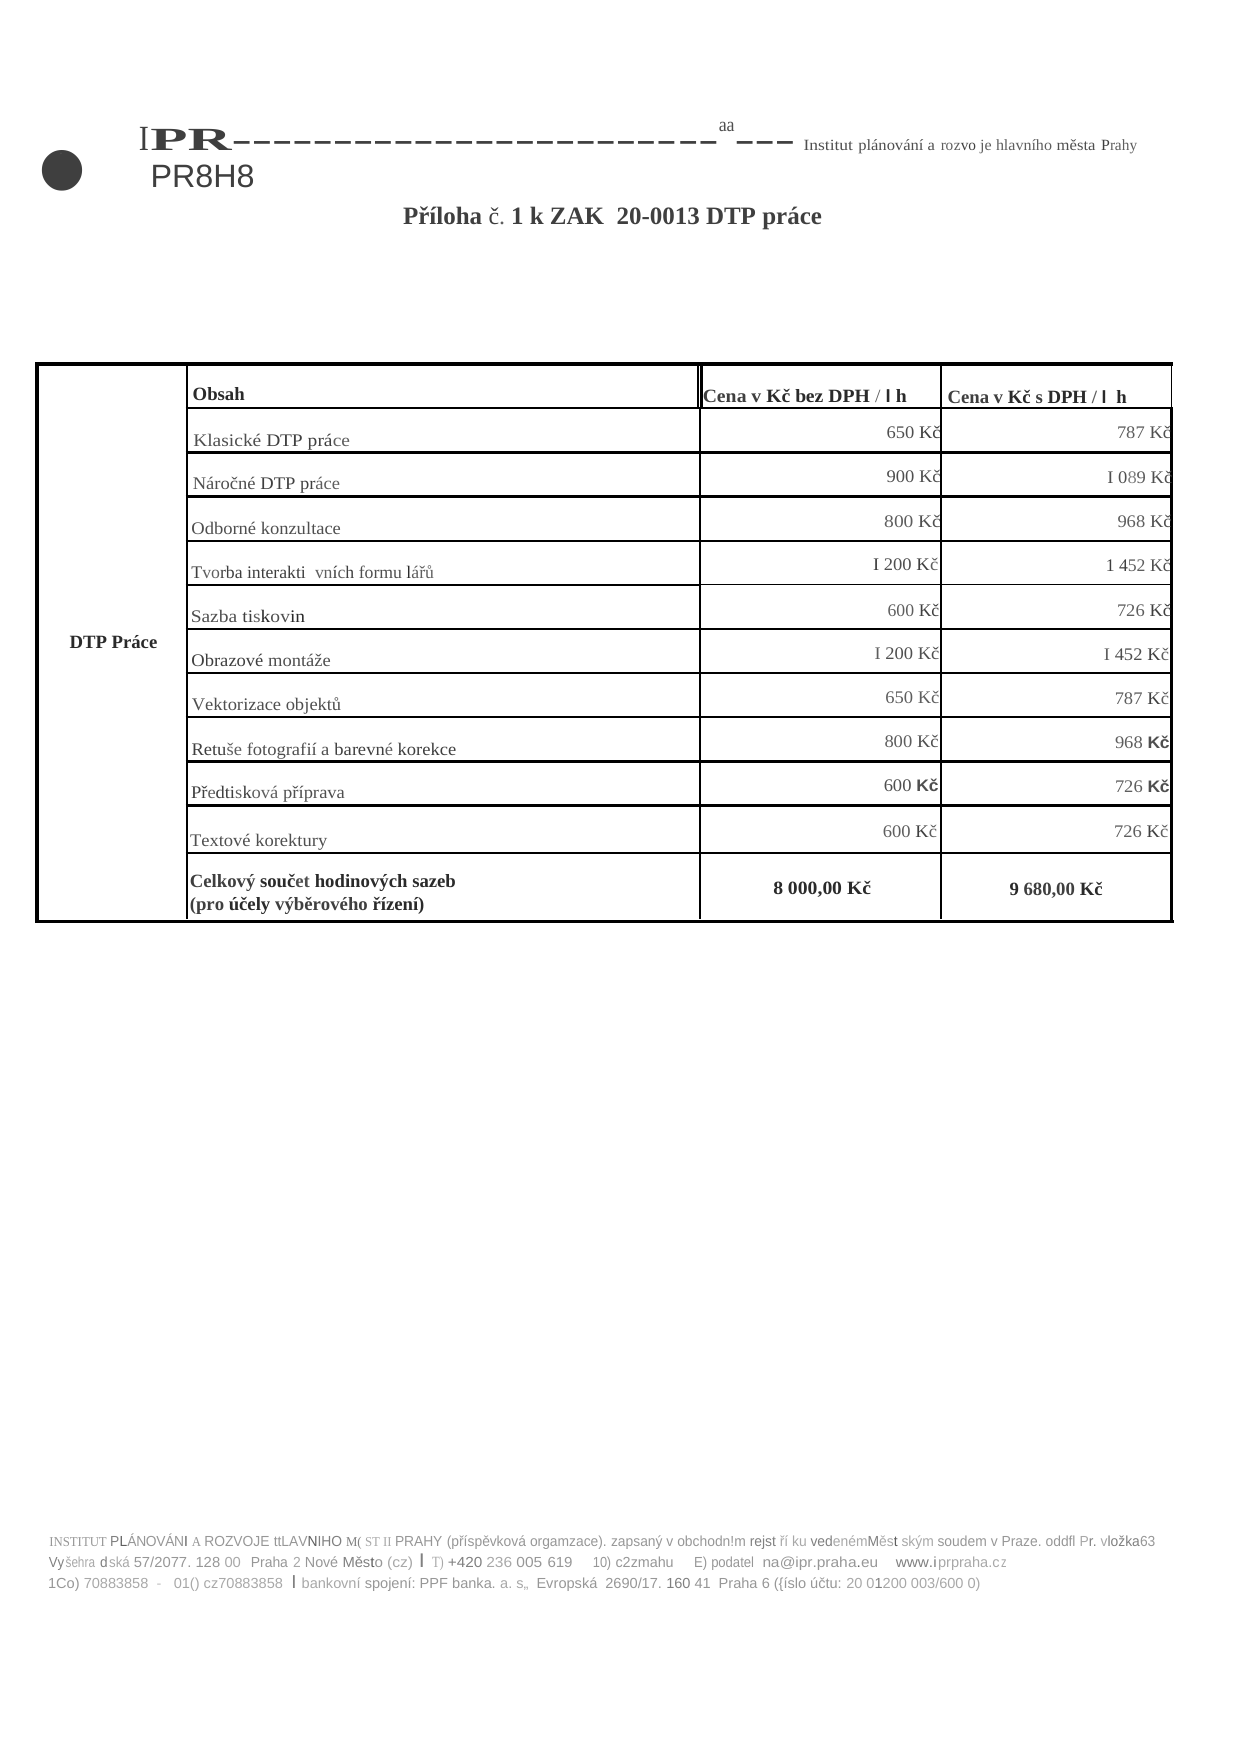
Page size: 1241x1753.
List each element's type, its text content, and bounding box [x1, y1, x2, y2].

table_cell I 452 Kč [942, 630, 1170, 672]
table_cell 650 Kč [701, 674, 940, 716]
table_cell 787 Kč [942, 409, 1170, 451]
table_cell 968 Kč [942, 718, 1170, 760]
table_cell 9 680,00 Kč [942, 854, 1170, 919]
table_header Obsah [188, 366, 697, 407]
table_cell Textové korektury [188, 807, 699, 852]
table_cell Obrazové montáže [188, 630, 699, 672]
text IPR------------------------aa--- Institut plánování a rozvo je hlavního města Prahy [138, 118, 1192, 159]
table_cell Odborné konzultace [188, 498, 699, 540]
table_header Cena v Kč bez DPH / l h [703, 366, 940, 407]
table_cell I 089 Kč [942, 454, 1170, 495]
text INSTITUT PLÁNOVÁNI A ROZVOJE ttLAVNIHO M( ST II PRAHY (příspěvková orgamzace). zapsaný v obchodn!m rejst ří ku vedenémMěst ským soudem v Praze. oddfl Pr. vložka63 Vyšehra dská 57/2077. 128 00 Praha 2 Nové Město (cz) I T) +420 236 005 619 10) c2zmahu E) podatel na@ipr.praha.eu www.iprpraha.cz [49, 1529, 1160, 1572]
table_cell 800 Kč [701, 498, 940, 540]
table_cell 726 Kč [942, 807, 1170, 852]
table_cell 787 Kč [942, 674, 1170, 716]
table_cell 1 452 Kč [942, 542, 1170, 583]
text 1Co) 70883858 - 01() cz70883858 I bankovní spojení: PPF banka. a. s„ Evropská 2690/17. 160 41 Praha 6 ({íslo účtu: 20 01200 003/600 0) [48, 1572, 1192, 1592]
text PR8H8 [150, 159, 1192, 194]
table_cell 726 Kč [942, 763, 1170, 804]
table_cell 8 000,00 Kč [701, 854, 940, 919]
table_cell 726 Kč [942, 585, 1170, 628]
table_cell 900 Kč [701, 454, 940, 495]
table_cell 600 Kč [701, 763, 940, 804]
table_cell 600 Kč [701, 807, 940, 852]
table_cell Předtisková příprava [188, 763, 699, 804]
table_header Cena v Kč s DPH / l h [942, 366, 1171, 407]
table_cell I 200 Kč [701, 542, 940, 583]
table_cell 600 Kč [701, 585, 940, 628]
table_cell Retuše fotografií a barevné korekce [188, 718, 699, 760]
table_cell Tvorba interakti vních formu lářů [188, 542, 699, 583]
table_cell Náročné DTP práce [188, 454, 699, 495]
table_cell 800 Kč [701, 718, 940, 760]
table_header DTP Práce [39, 366, 186, 919]
table_cell I 200 Kč [701, 630, 940, 672]
table_cell 968 Kč [942, 498, 1170, 540]
table_cell Sazba tiskovin [188, 586, 699, 628]
text Příloha č. 1 k ZAK 20-0013 DTP práce [403, 201, 1192, 230]
table_cell Celkový součet hodinových sazeb (pro účely výběrového řízení) [188, 854, 699, 919]
table_cell 650 Kč [701, 409, 940, 451]
table_cell Vektorizace objektů [188, 674, 699, 716]
table_cell Klasické DTP práce [188, 409, 699, 451]
